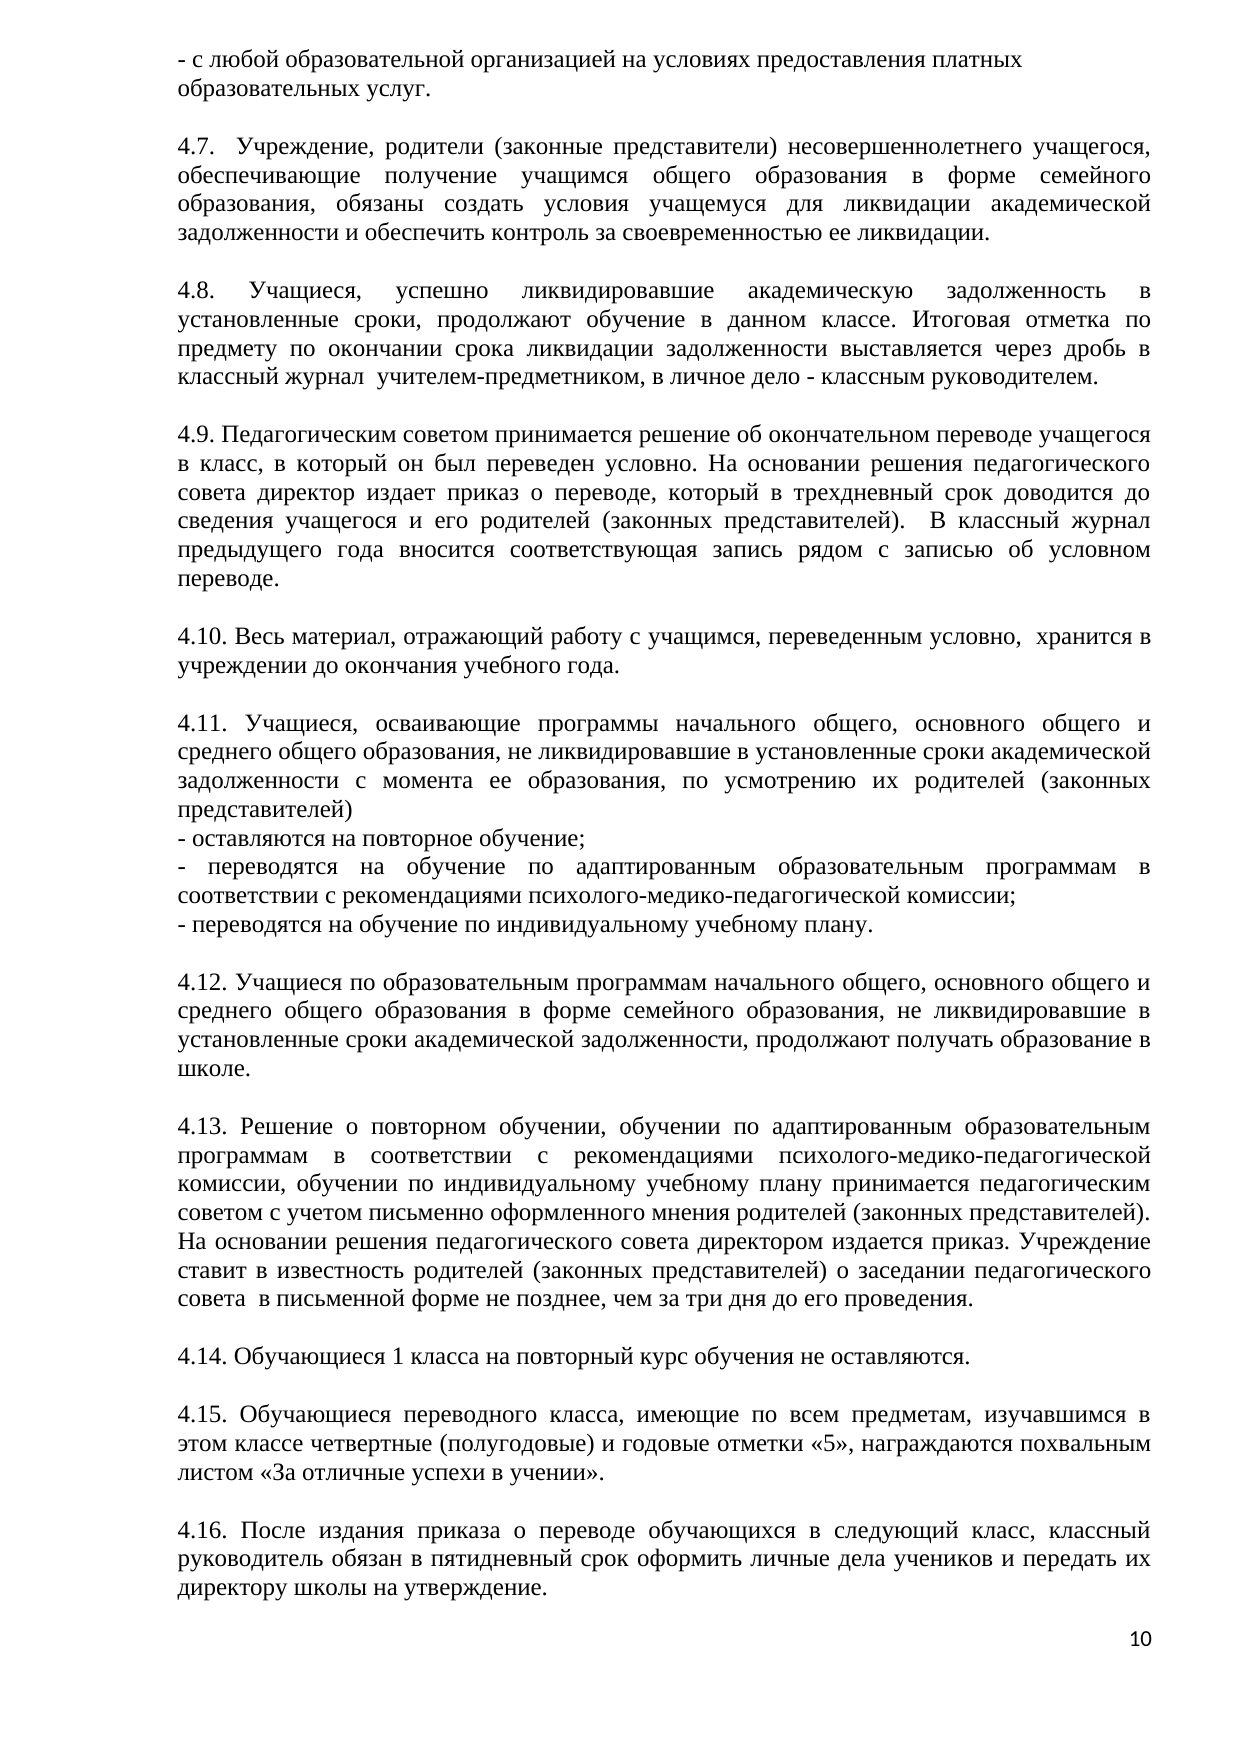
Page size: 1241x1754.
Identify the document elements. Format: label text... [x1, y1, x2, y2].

text 4.8. Учащиеся, успешно ликвидировавшие академическую задолженность в установленные сроки, продолжают обучение в данном классе. Итоговая отметка по предмету по окончании срока ликвидации задолженности выставляется через дробь в классный журнал учителем-предметником, в личное дело - классным руководителем. [177, 275, 1152, 390]
text - с любой образовательной организацией на условиях предоставления платных образовательных услуг. [177, 44, 1152, 102]
text 4.14. Обучающиеся 1 класса на повторный курс обучения не оставляются. [177, 1341, 1152, 1370]
text 4.15. Обучающиеся переводного класса, имеющие по всем предметам, изучавшимся в этом классе четвертные (полугодовые) и годовые отметки «5», награждаются похвальным листом «За отличные успехи в учении». [177, 1399, 1152, 1486]
text 4.12. Учащиеся по образовательным программам начального общего, основного общего и среднего общего образования в форме семейного образования, не ликвидировавшие в установленные сроки академической задолженности, продолжают получать образование в школе. [177, 967, 1152, 1082]
text - переводятся на обучение по индивидуальному учебному плану. [177, 909, 1152, 938]
text 4.7. Учреждение, родители (законные представители) несовершеннолетнего учащегося, обеспечивающие получение учащимся общего образования в форме семейного образования, обязаны создать условия учащемуся для ликвидации академической задолженности и обеспечить контроль за своевременностью ее ликвидации. [177, 131, 1152, 246]
text 4.9. Педагогическим советом принимается решение об окончательном переводе учащегося в класс, в который он был переведен условно. На основании решения педагогического совета директор издает приказ о переводе, который в трехдневный срок доводится до сведения учащегося и его родителей (законных представителей). В классный журнал предыдущего года вносится соответствующая запись рядом с записью об условном переводе. [177, 419, 1152, 592]
text 4.11. Учащиеся, осваивающие программы начального общего, основного общего и среднего общего образования, не ликвидировавшие в установленные сроки академической задолженности с момента ее образования, по усмотрению их родителей (законных представителей) [177, 708, 1152, 823]
text - переводятся на обучение по адаптированным образовательным программам в соответствии с рекомендациями психолого-медико-педагогической комиссии; [177, 851, 1152, 909]
text 4.16. После издания приказа о переводе обучающихся в следующий класс, классный руководитель обязан в пятидневный срок оформить личные дела учеников и передать их директору школы на утверждение. [177, 1515, 1152, 1601]
text - оставляются на повторное обучение; [177, 823, 1152, 851]
text 4.13. Решение о повторном обучении, обучении по адаптированным образовательным программам в соответствии с рекомендациями психолого-медико-педагогической комиссии, обучении по индивидуальному учебному плану принимается педагогическим советом с учетом письменно оформленного мнения родителей (законных представителей). На основании решения педагогического совета директором издается приказ. Учреждение ставит в известность родителей (законных представителей) о заседании педагогического совета в письменной форме не позднее, чем за три дня до его проведения. [177, 1111, 1152, 1312]
text 4.10. Весь материал, отражающий работу с учащимся, переведенным условно, хранится в учреждении до окончания учебного года. [177, 621, 1152, 678]
